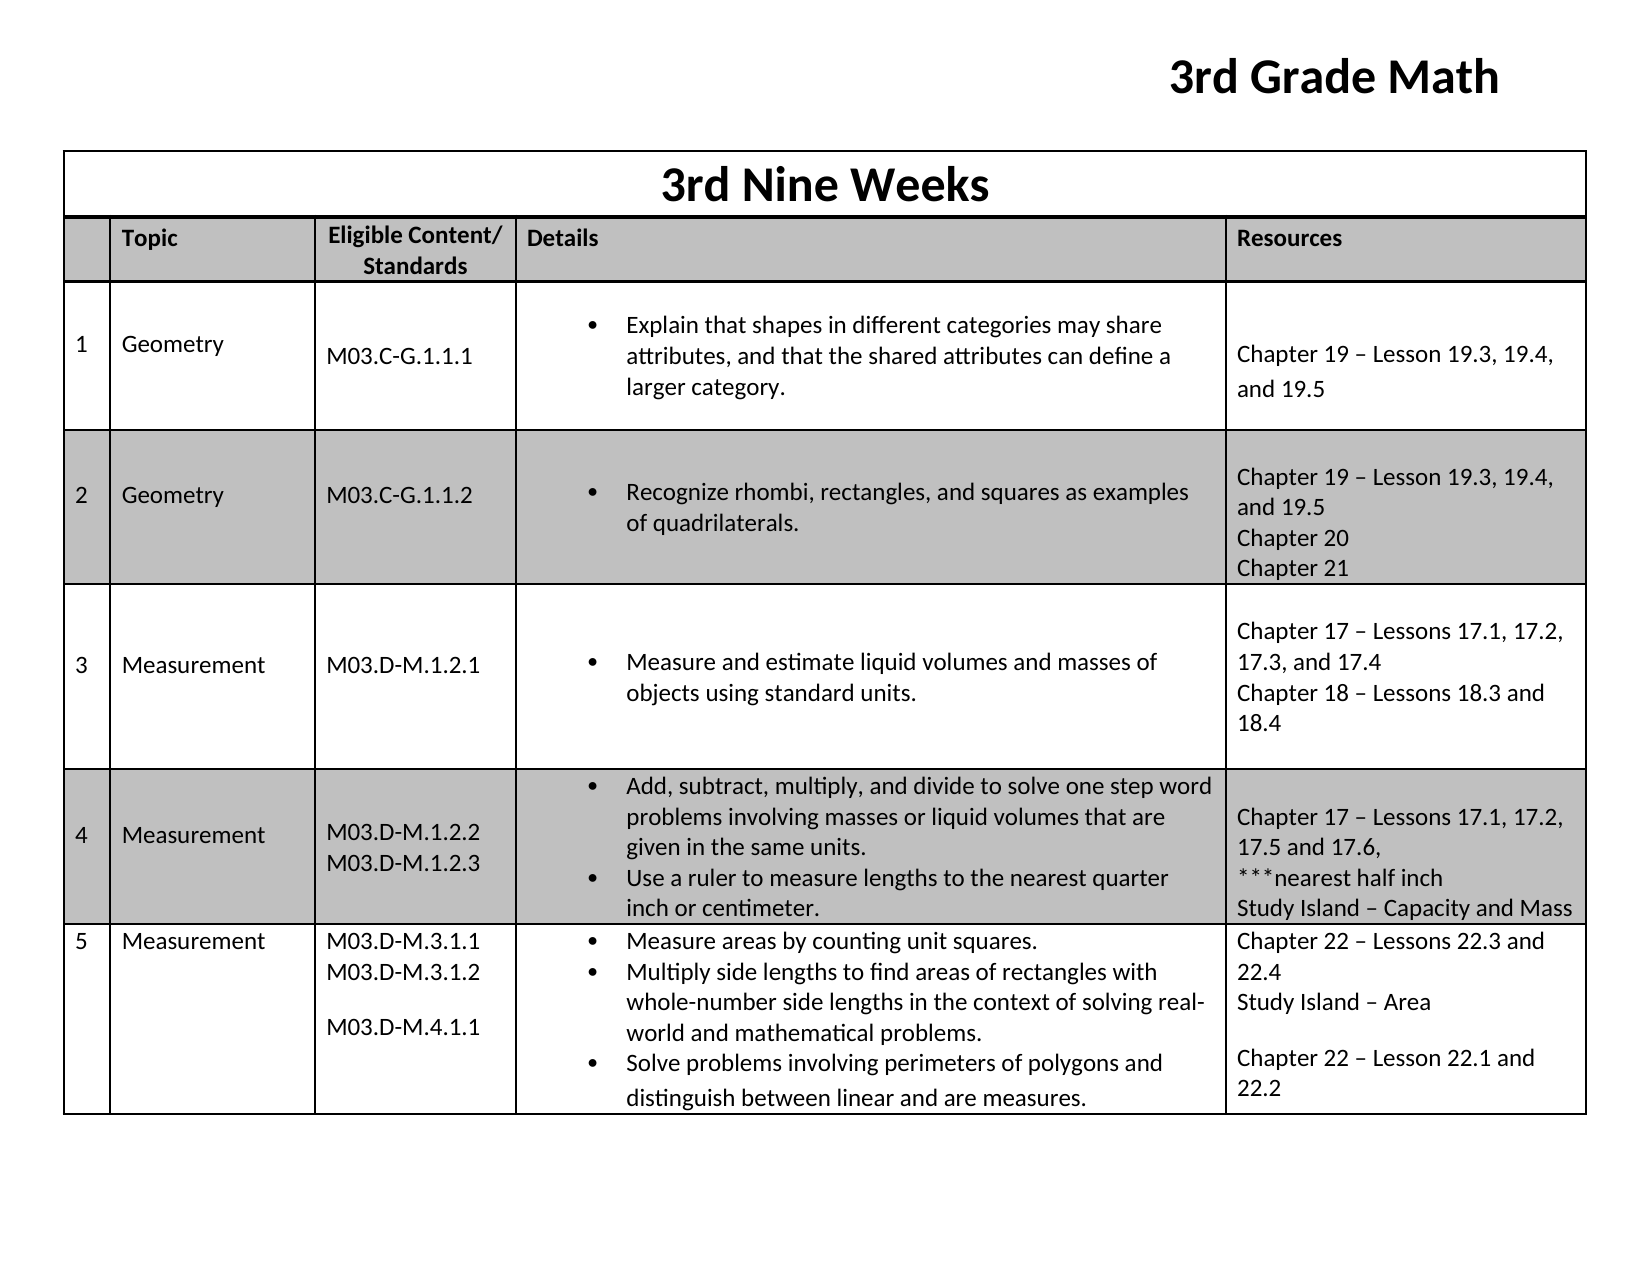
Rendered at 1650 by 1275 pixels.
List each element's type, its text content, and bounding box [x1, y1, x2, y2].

table_cell Geometry [111, 431, 314, 583]
table_cell [65, 219, 109, 280]
table_cell Measurement [111, 925, 314, 1113]
table_cell M03.D-M.1.2.1 [316, 585, 515, 768]
table_cell Chapter 17 – Lessons 17.1, 17.2, 17.3, and 17.4 Chapter 18 – Lessons 18.3 and 18.4 [1227, 585, 1585, 768]
table_cell M03.D-M.1.2.2 M03.D-M.1.2.3 [316, 770, 515, 923]
table_cell Resources [1227, 219, 1585, 280]
table_cell Measurement [111, 770, 314, 923]
table_cell Recognize rhombi, rectangles, and squares as examples of quadrilaterals. [517, 431, 1225, 583]
table_cell Measurement [111, 585, 314, 768]
table_cell Explain that shapes in different categories may share attributes, and that the shared attributes can define a larger category. [517, 283, 1225, 428]
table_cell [1227, 925, 1585, 1113]
table_cell Eligible Content/ Standards [316, 219, 515, 280]
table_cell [517, 925, 1225, 1113]
table_header 3rd Nine Weeks [65, 152, 1585, 214]
table_cell Chapter 19 – Lesson 19.3, 19.4, and 19.5 Chapter 20 Chapter 21 [1227, 431, 1585, 583]
table_cell M03.C-G.1.1.1 [316, 283, 515, 428]
table_cell 2 [65, 431, 109, 583]
table_cell Topic [111, 219, 314, 280]
table_cell 1 [65, 283, 109, 428]
table_cell Geometry [111, 283, 314, 428]
table_cell Chapter 19 – Lesson 19.3, 19.4, and 19.5 [1227, 283, 1585, 428]
table_cell Measure and estimate liquid volumes and masses of objects using standard units. [517, 585, 1225, 768]
table_cell Add, subtract, multiply, and divide to solve one step word problems involving masses or liquid volumes that are given in the same units. Use a ruler to measure lengths to the nearest quarter inch or centimeter. [517, 770, 1225, 923]
table_cell Chapter 17 – Lessons 17.1, 17.2, 17.5 and 17.6, ***nearest half inch Study Island – Capacity and Mass [1227, 770, 1585, 923]
table_cell 4 [65, 770, 109, 923]
table_cell M03.C-G.1.1.2 [316, 431, 515, 583]
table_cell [316, 925, 515, 1113]
table_cell 3 [65, 585, 109, 768]
table_cell Details [517, 219, 1225, 280]
table_cell 5 [65, 925, 109, 1113]
